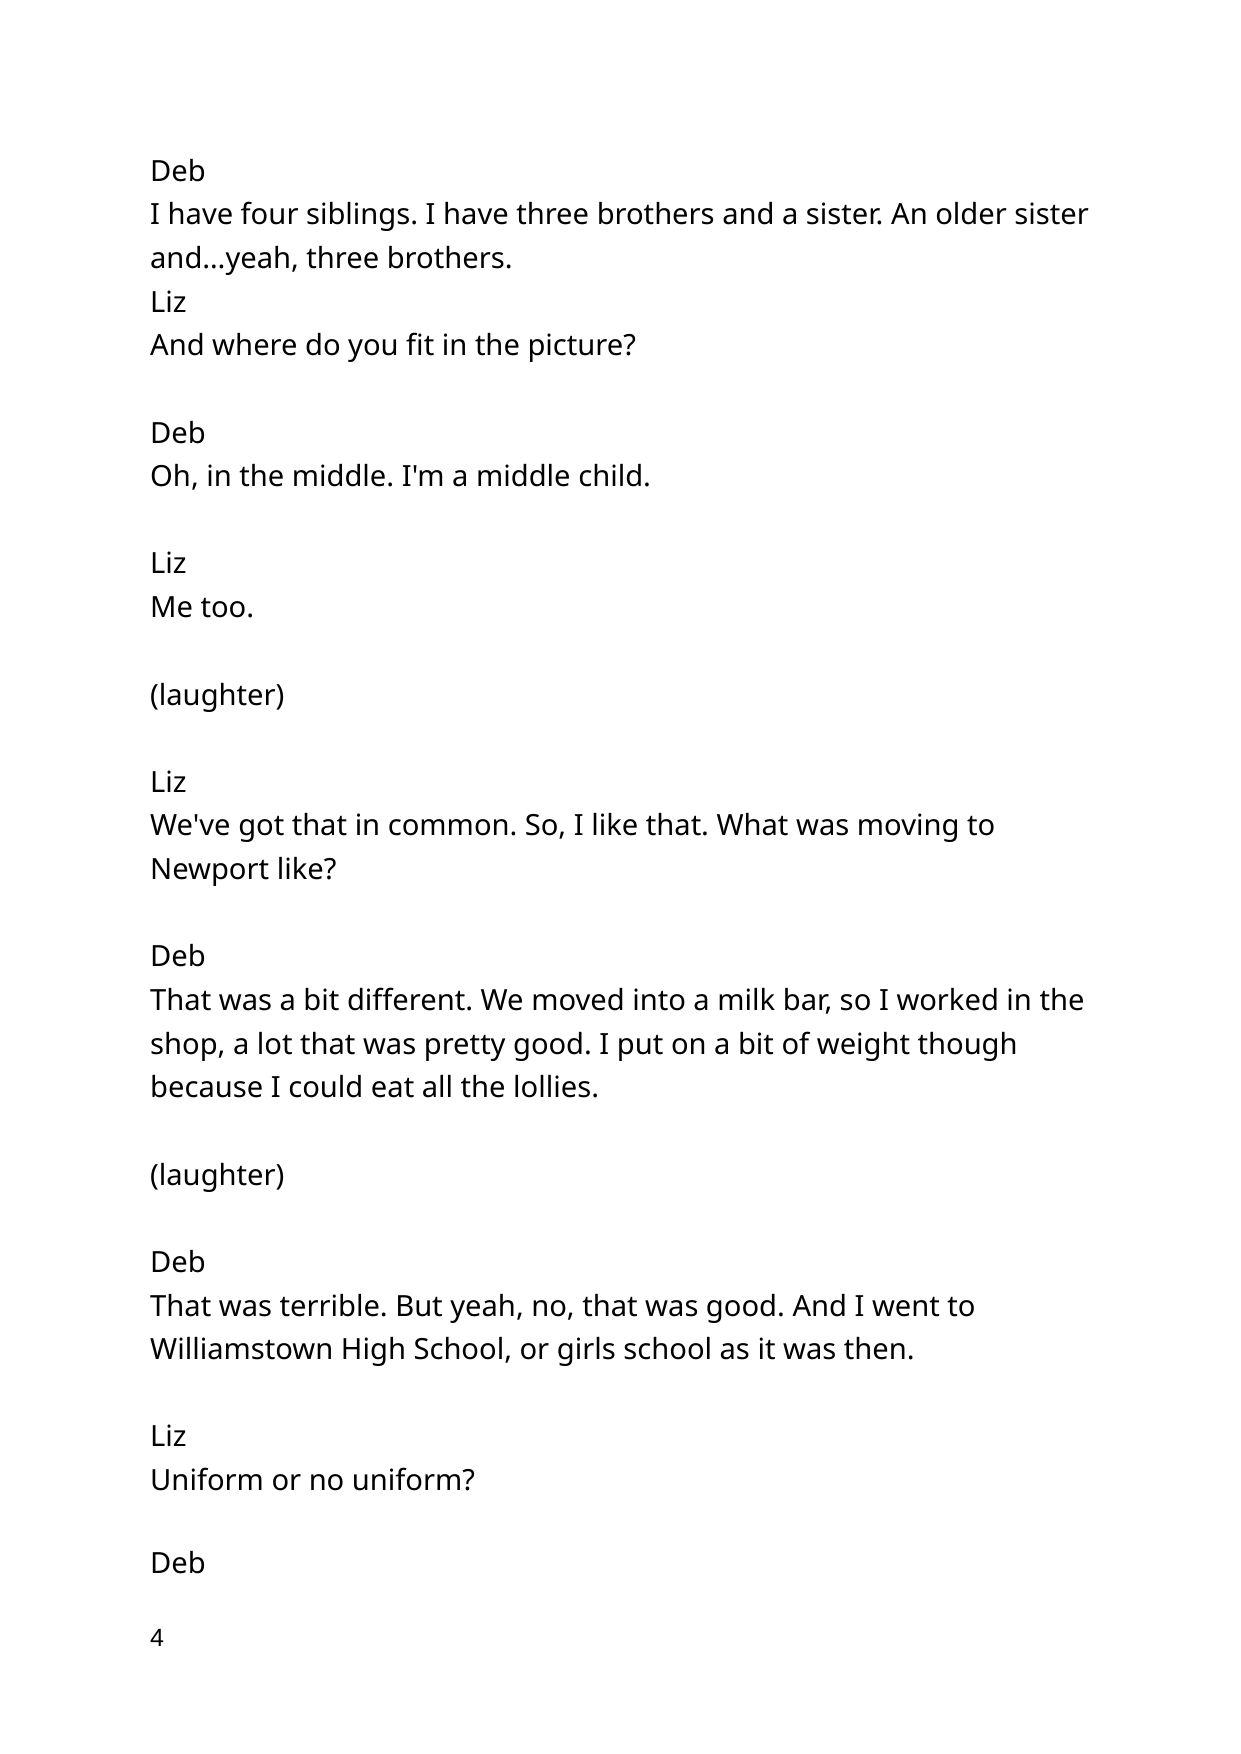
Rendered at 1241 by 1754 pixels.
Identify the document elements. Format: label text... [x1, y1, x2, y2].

text That was terrible. But yeah, no, that was good. And I went to Williamstown High School, or girls school as it was then. [150, 1285, 1090, 1368]
text Liz [150, 281, 1090, 321]
text Liz [150, 543, 1090, 582]
text I have four siblings. I have three brothers and a sister. An older sister and…yeah, three brothers. [150, 194, 1090, 277]
text Liz [150, 761, 1090, 801]
text That was a bit different. We moved into a milk bar, so I worked in the shop, a lot that was pretty good. I put on a bit of weight though because I could eat all the lollies. [150, 979, 1090, 1106]
text (laughter) [150, 674, 1090, 713]
text (laughter) [150, 1154, 1090, 1193]
text Me too. [150, 586, 1090, 626]
text And where do you fit in the picture? [150, 324, 1090, 364]
text Oh, in the middle. I'm a middle child. [150, 456, 1090, 495]
text Deb [150, 1543, 1090, 1582]
text Liz [150, 1416, 1090, 1455]
text Deb [150, 936, 1090, 975]
text We've got that in common. So, I like that. What was moving to Newport like? [150, 805, 1090, 888]
text Deb [150, 150, 1090, 190]
text Deb [150, 1241, 1090, 1281]
text Deb [150, 412, 1090, 452]
text Uniform or no uniform? [150, 1459, 1090, 1499]
